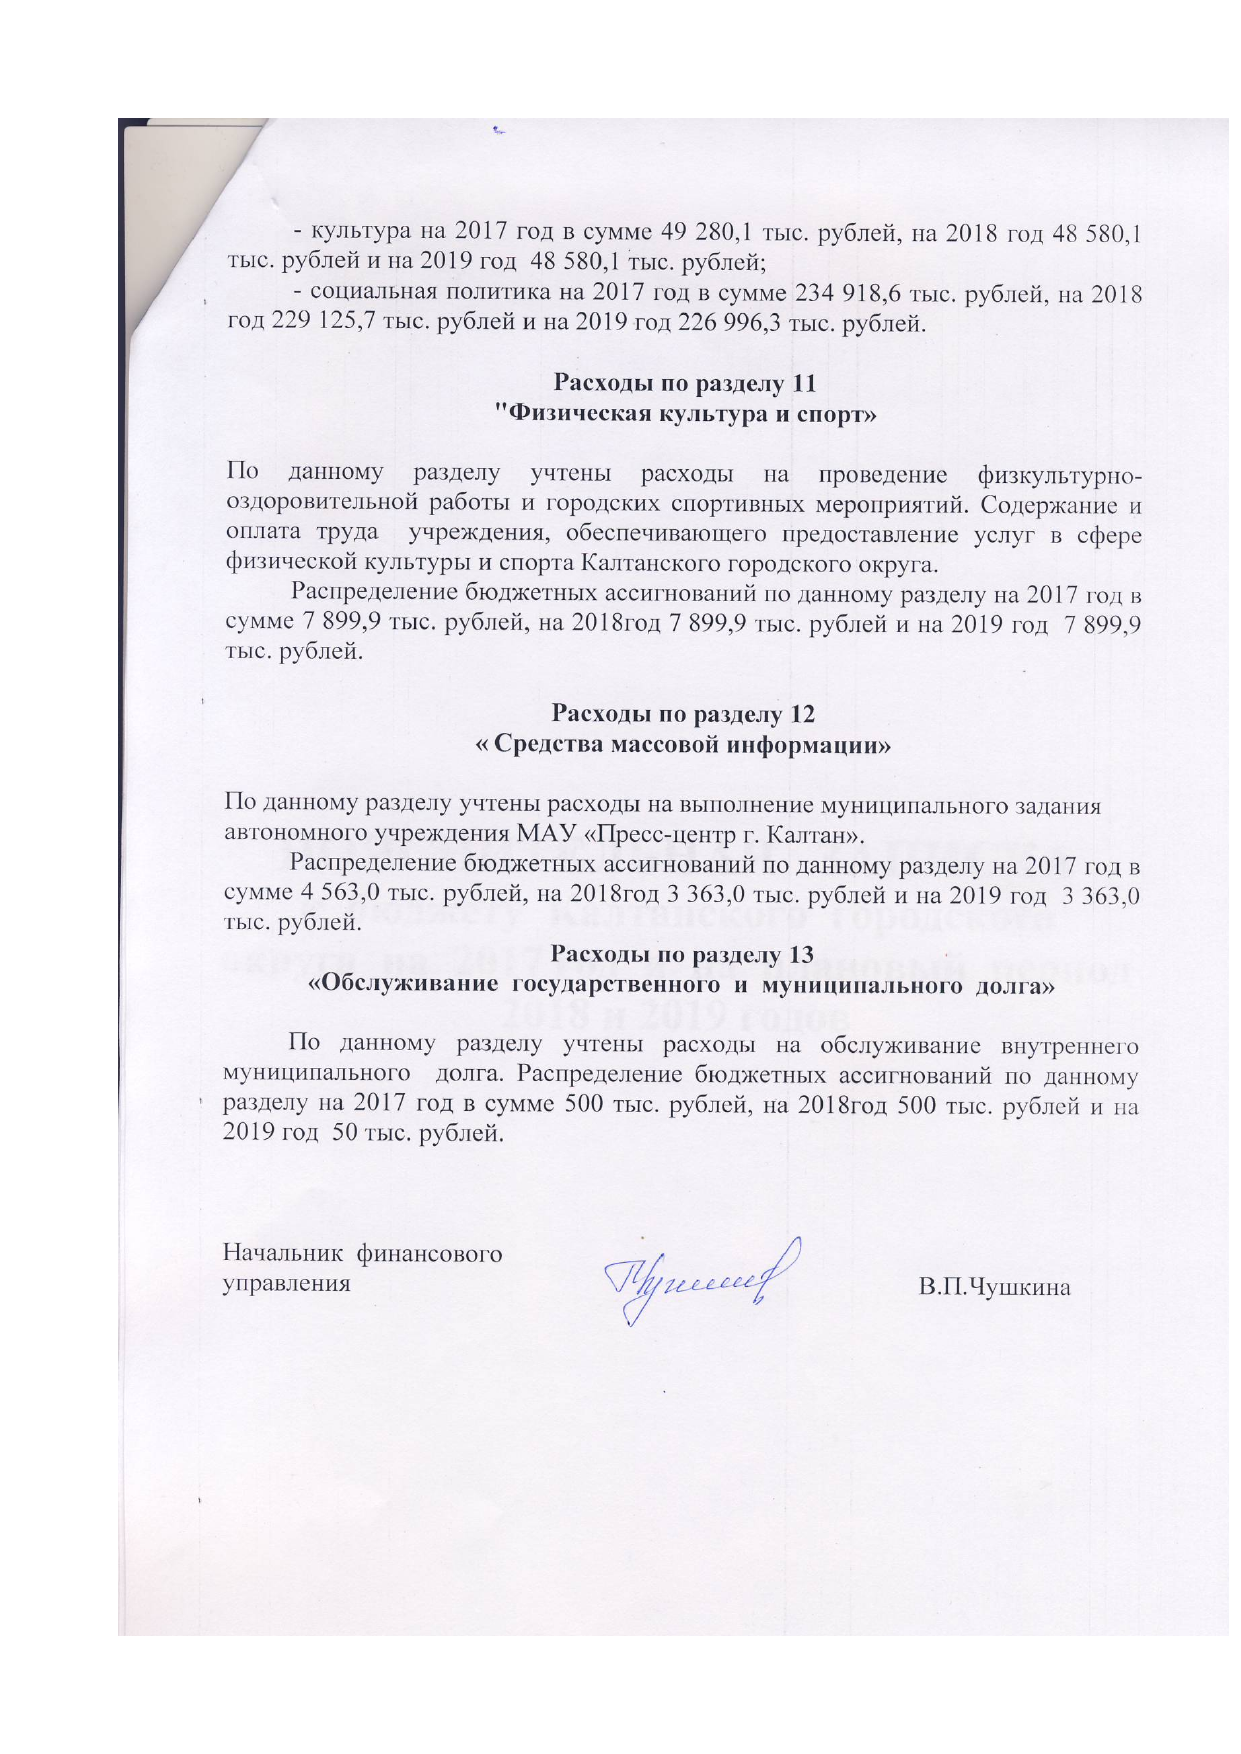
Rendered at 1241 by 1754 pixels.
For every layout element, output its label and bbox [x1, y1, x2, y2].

picture [118, 118, 1229, 1636]
